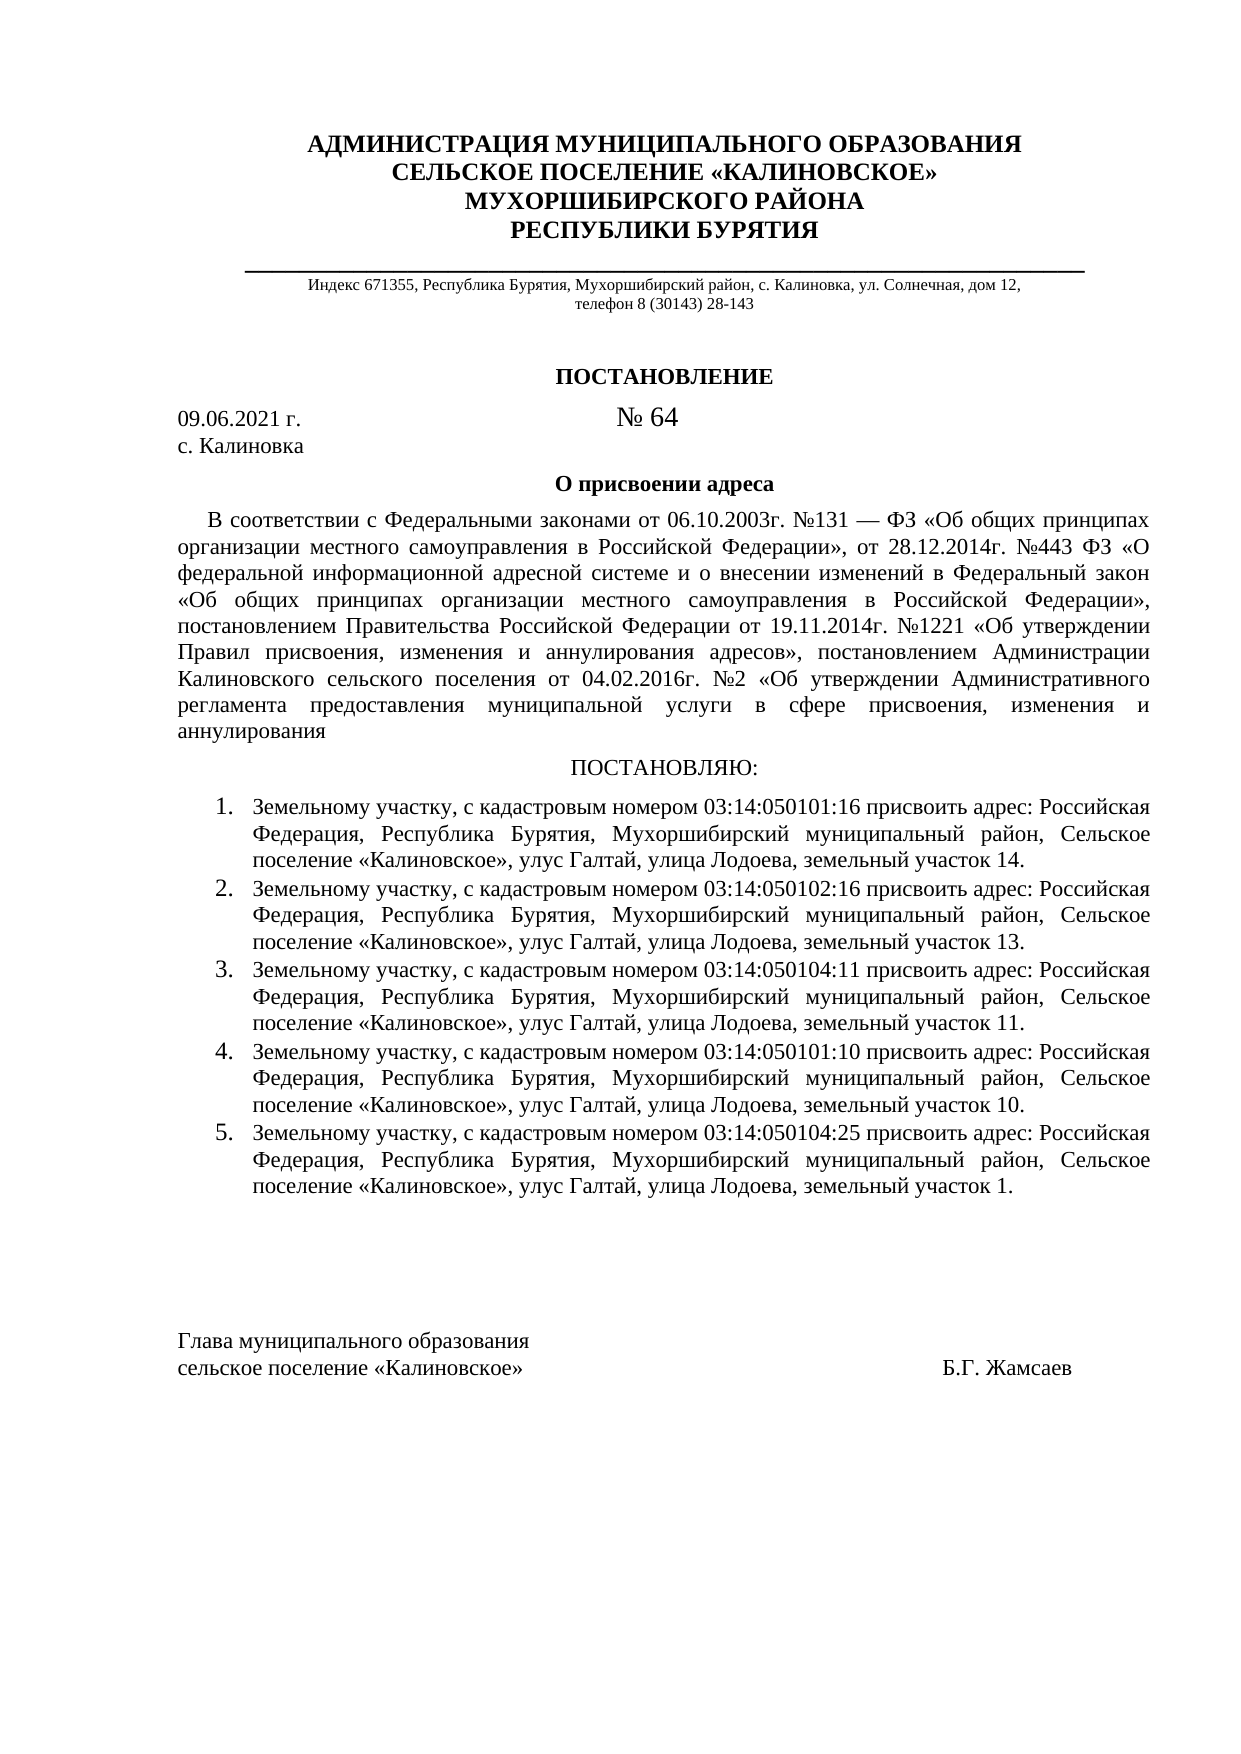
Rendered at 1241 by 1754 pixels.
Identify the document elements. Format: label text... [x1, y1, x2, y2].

list Земельному участку, с кадастровым номером 03:14:050104:25 присвоить адрес: Российская Федерация, Республика Бурятия, Мухоршибирский муниципальный район, Сельское поселение «Калиновское», улус Галтай, улица Лодоева, земельный участок 1. [215, 1117, 1152, 1199]
list Земельному участку, с кадастровым номером 03:14:050101:16 присвоить адрес: Российская Федерация, Республика Бурятия, Мухоршибирский муниципальный район, Сельское поселение «Калиновское», улус Галтай, улица Лодоева, земельный участок 14. [215, 791, 1152, 873]
text ПОСТАНОВЛЕНИЕ [177, 363, 1152, 389]
text Глава муниципального образования сельское поселение «Калиновское» Б.Г. Жамсаев [177, 1327, 1152, 1380]
list Земельному участку, с кадастровым номером 03:14:050104:11 присвоить адрес: Российская Федерация, Республика Бурятия, Мухоршибирский муниципальный район, Сельское поселение «Калиновское», улус Галтай, улица Лодоева, земельный участок 11. [215, 954, 1152, 1036]
text 09.06.2021 г. № 64 с. Калиновка [177, 400, 1152, 459]
text АДМИНИСТРАЦИЯ МУНИЦИПАЛЬНОГО ОБРАЗОВАНИЯ СЕЛЬСКОЕ ПОСЕЛЕНИЕ «КАЛИНОВСКОЕ» МУХОРШИБИРСКОГО РАЙОНА РЕСПУБЛИКИ БУРЯТИЯ ______________________________________________________________ Индекс 671355, Республика Бурятия, Мухоршибирский район, с. Калиновка, ул. Солнечная, дом 12, телефон 8 (30143) 28-143 [177, 129, 1152, 313]
text В соответствии с Федеральными законами от 06.10.2003г. №131 — ФЗ «Об общих принципах организации местного самоуправления в Российской Федерации», от 28.12.2014г. №443 ФЗ «О федеральной информационной адресной системе и о внесении изменений в Федеральный закон «Об общих принципах организации местного самоуправления в Российской Федерации», постановлением Правительства Российской Федерации от 19.11.2014г. №1221 «Об утверждении Правил присвоения, изменения и аннулирования адресов», постановлением Администрации Калиновского сельского поселения от 04.02.2016г. №2 «Об утверждении Административного регламента предоставления муниципальной услуги в сфере присвоения, изменения и аннулирования [177, 507, 1152, 744]
text ПОСТАНОВЛЯЮ: [177, 754, 1152, 781]
list Земельному участку, с кадастровым номером 03:14:050102:16 присвоить адрес: Российская Федерация, Республика Бурятия, Мухоршибирский муниципальный район, Сельское поселение «Калиновское», улус Галтай, улица Лодоева, земельный участок 13. [215, 873, 1152, 954]
text О присвоении адреса [177, 469, 1152, 496]
list Земельному участку, с кадастровым номером 03:14:050101:10 присвоить адрес: Российская Федерация, Республика Бурятия, Мухоршибирский муниципальный район, Сельское поселение «Калиновское», улус Галтай, улица Лодоева, земельный участок 10. [215, 1036, 1152, 1117]
